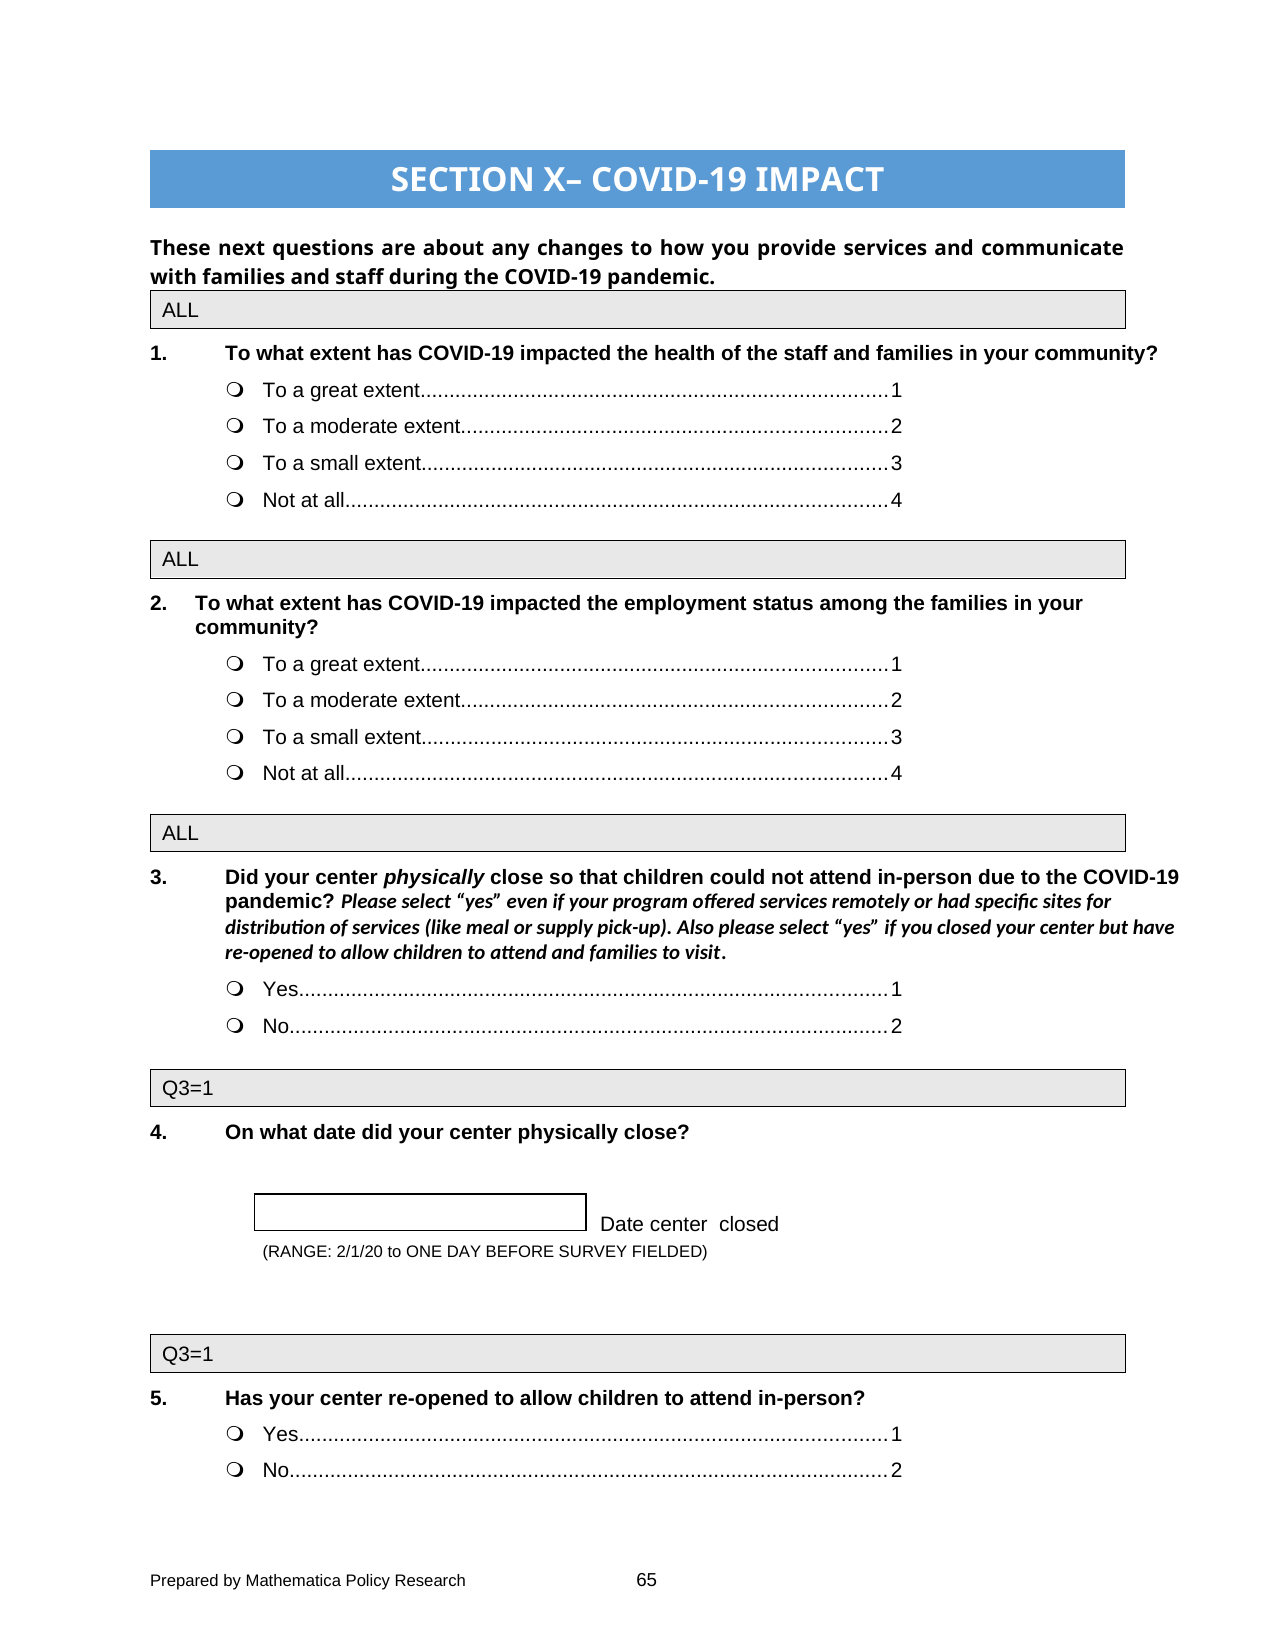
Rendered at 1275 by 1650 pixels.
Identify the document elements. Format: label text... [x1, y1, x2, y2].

text 3. Did your center physically close so that children could not attend in-person due to the COVID-19 pandemic? Please select “yes” even if your program offered services remotely or had specific sites for distribution of services (like meal or supply pick-up). Also please select “yes” if you closed your center but have re-opened to allow children to attend and families to visit. [150, 864, 1181, 965]
text These next questions are about any changes to how you provide services and communicate with families and staff during the COVID-19 pandemic. [150, 233, 1125, 290]
text To a moderate extent 2 [225, 688, 956, 712]
text To a great extent 1 [225, 651, 956, 675]
text Yes 1 [225, 1422, 956, 1446]
text 4. On what date did your center physically close? [150, 1119, 1181, 1143]
text 1. To what extent has COVID-19 impacted the health of the staff and families in your community? [150, 341, 1181, 365]
table_header all [151, 541, 1125, 577]
text Date center closed [150, 1192, 1181, 1236]
table_header all [151, 815, 1125, 851]
text Not at all 4 [225, 487, 956, 511]
table_header Q3=1 [151, 1335, 1125, 1372]
text To a moderate extent 2 [225, 414, 956, 438]
text No 2 [225, 1014, 956, 1038]
table_header Q3=1 [151, 1070, 1125, 1106]
table_header all [151, 291, 1125, 328]
text Not at all 4 [225, 761, 956, 785]
title SECTION X– COVID-19 IMPACT [150, 156, 1125, 202]
text To a great extent 1 [225, 378, 956, 402]
text Yes 1 [225, 977, 956, 1001]
text To a small extent 3 [225, 451, 956, 475]
text 2. To what extent has COVID-19 impacted the employment status among the families in your community? [150, 591, 1181, 639]
text 5. Has your center re-opened to allow children to attend in-person? [150, 1385, 1181, 1409]
text No 2 [225, 1458, 956, 1482]
text (RANGE: 2/1/20 to ONE DAY BEFORE SURVEY FIELDED) [262, 1242, 1125, 1261]
text To a small extent 3 [225, 724, 956, 748]
